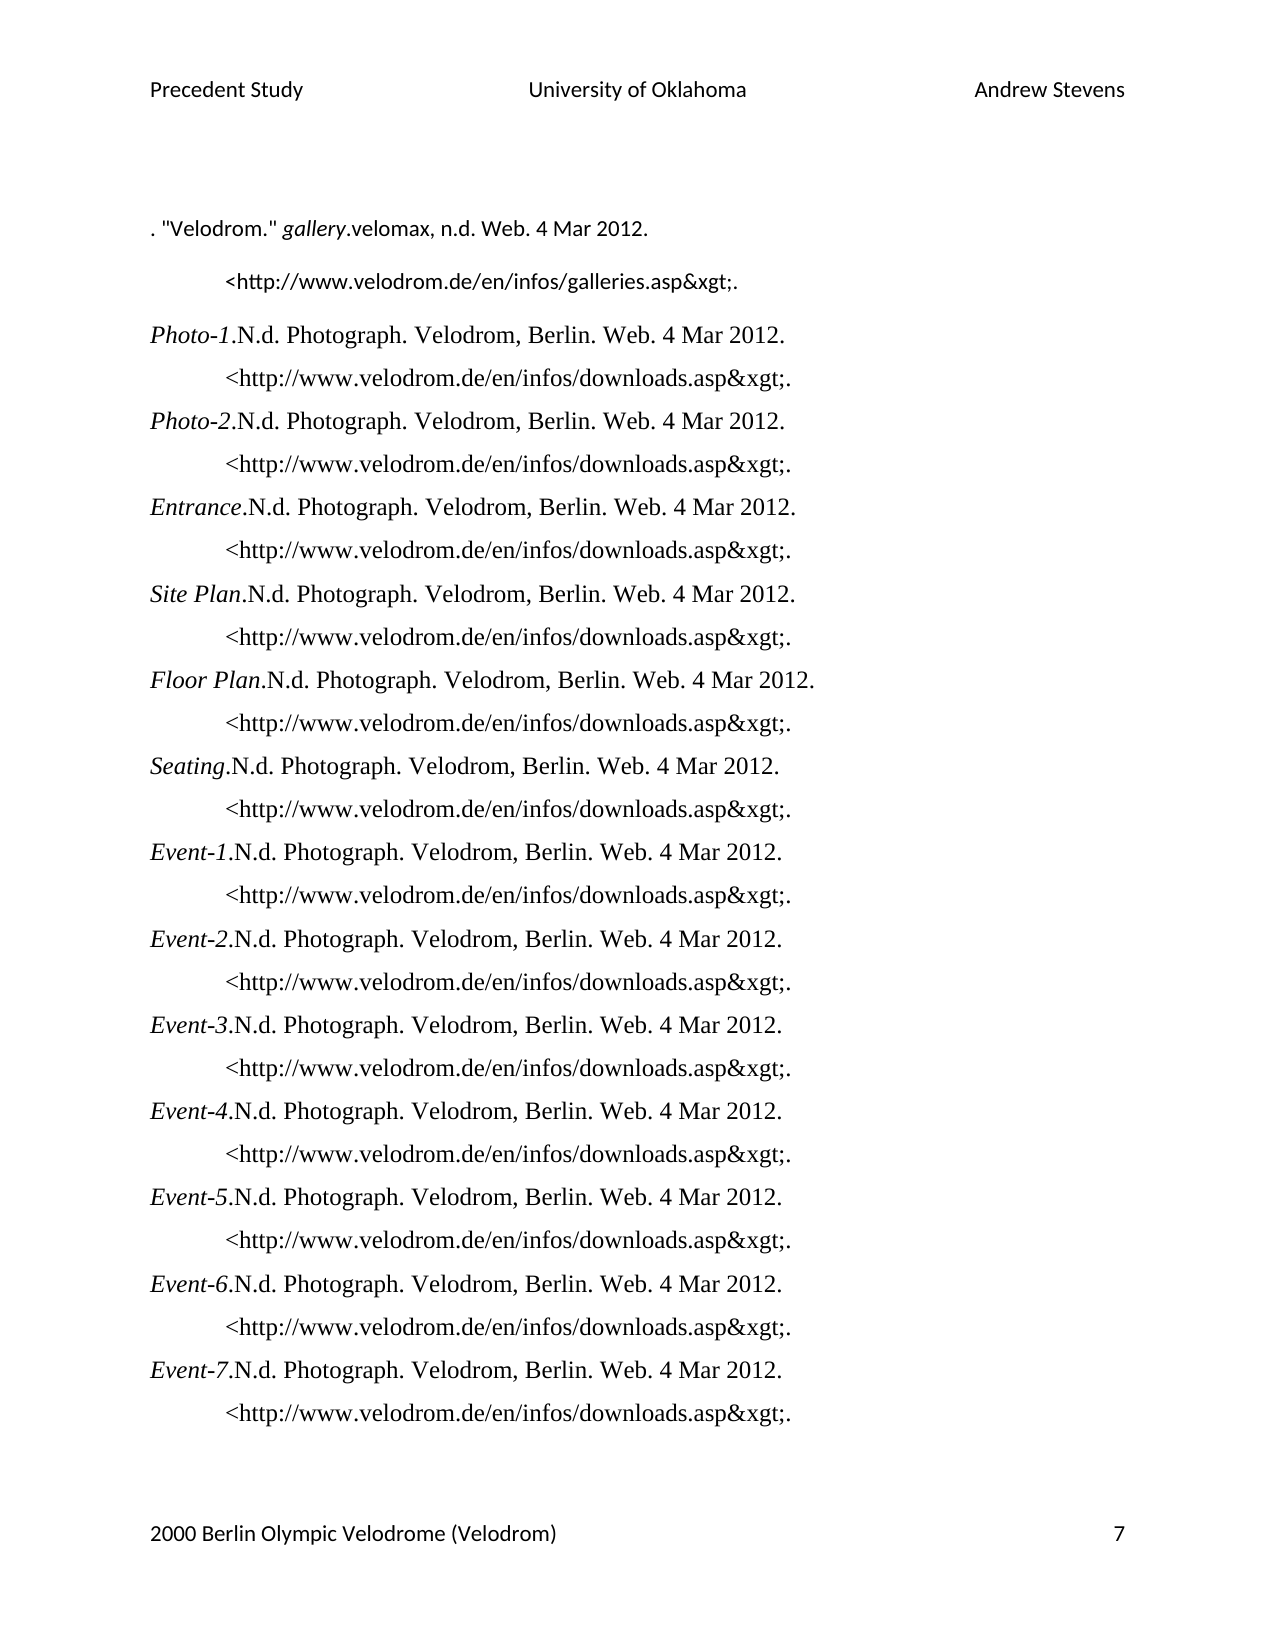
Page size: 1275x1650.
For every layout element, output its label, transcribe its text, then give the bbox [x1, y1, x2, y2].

text Seating.N.d. Photograph. Velodrom, Berlin. Web. 4 Mar 2012. <http://www.velodrom.de/en/infos/downloads.asp&xgt;. [150, 751, 1125, 823]
text Photo-2.N.d. Photograph. Velodrom, Berlin. Web. 4 Mar 2012. <http://www.velodrom.de/en/infos/downloads.asp&xgt;. [150, 406, 1125, 478]
text Event-1.N.d. Photograph. Velodrom, Berlin. Web. 4 Mar 2012. <http://www.velodrom.de/en/infos/downloads.asp&xgt;. [150, 837, 1125, 909]
text . "Velodrom." gallery.velomax, n.d. Web. 4 Mar 2012. [150, 214, 1125, 242]
text Floor Plan.N.d. Photograph. Velodrom, Berlin. Web. 4 Mar 2012. <http://www.velodrom.de/en/infos/downloads.asp&xgt;. [150, 665, 1125, 737]
text Photo-1.N.d. Photograph. Velodrom, Berlin. Web. 4 Mar 2012. <http://www.velodrom.de/en/infos/downloads.asp&xgt;. [150, 320, 1125, 392]
text Event-7.N.d. Photograph. Velodrom, Berlin. Web. 4 Mar 2012. <http://www.velodrom.de/en/infos/downloads.asp&xgt;. [150, 1355, 1125, 1427]
text Event-6.N.d. Photograph. Velodrom, Berlin. Web. 4 Mar 2012. <http://www.velodrom.de/en/infos/downloads.asp&xgt;. [150, 1269, 1125, 1341]
text Entrance.N.d. Photograph. Velodrom, Berlin. Web. 4 Mar 2012. <http://www.velodrom.de/en/infos/downloads.asp&xgt;. [150, 492, 1125, 564]
text Event-2.N.d. Photograph. Velodrom, Berlin. Web. 4 Mar 2012. <http://www.velodrom.de/en/infos/downloads.asp&xgt;. [150, 924, 1125, 996]
text Event-5.N.d. Photograph. Velodrom, Berlin. Web. 4 Mar 2012. <http://www.velodrom.de/en/infos/downloads.asp&xgt;. [150, 1182, 1125, 1254]
text Event-3.N.d. Photograph. Velodrom, Berlin. Web. 4 Mar 2012. <http://www.velodrom.de/en/infos/downloads.asp&xgt;. [150, 1010, 1125, 1082]
text Site Plan.N.d. Photograph. Velodrom, Berlin. Web. 4 Mar 2012. <http://www.velodrom.de/en/infos/downloads.asp&xgt;. [150, 579, 1125, 651]
text Event-4.N.d. Photograph. Velodrom, Berlin. Web. 4 Mar 2012. <http://www.velodrom.de/en/infos/downloads.asp&xgt;. [150, 1096, 1125, 1168]
text <http://www.velodrom.de/en/infos/galleries.asp&xgt;. [150, 267, 1125, 295]
